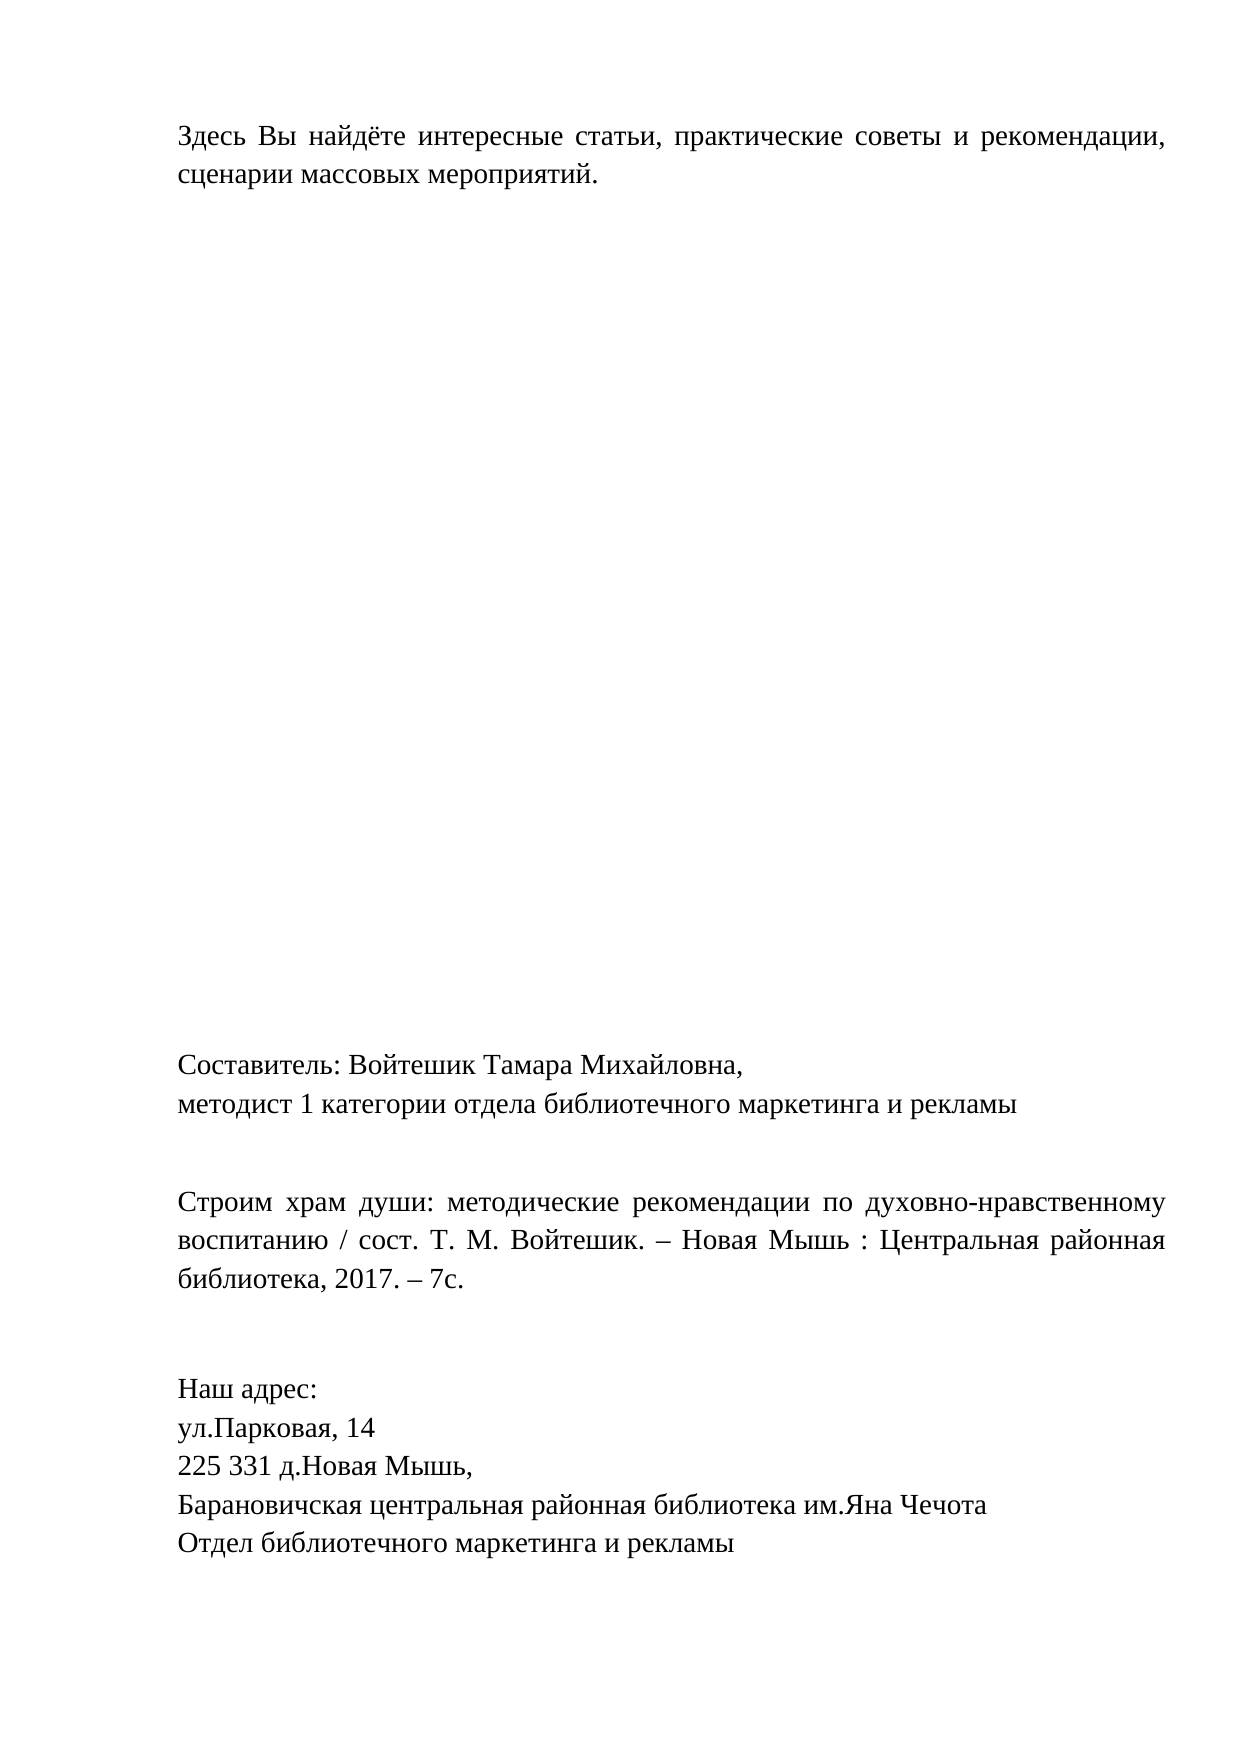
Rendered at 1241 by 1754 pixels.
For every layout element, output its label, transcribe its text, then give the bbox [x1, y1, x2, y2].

text Наш адрес: [177, 1371, 1167, 1405]
text ул.Парковая, 14 [177, 1410, 1167, 1443]
text Составитель: Войтешик Тамара Михайловна, [177, 1047, 1167, 1081]
text Барановичская центральная районная библиотека им.Яна Чечота [177, 1487, 1167, 1520]
text Отдел библиотечного маркетинга и рекламы [177, 1525, 1167, 1559]
text Строим храм души: методические рекомендации по духовно-нравственному воспитанию / сост. Т. М. Войтешик. – Новая Мышь : Центральная районная библиотека, 2017. – 7с. [177, 1184, 1167, 1294]
text Здесь Вы найдёте интересные статьи, практические советы и рекомендации, сценарии массовых мероприятий. [177, 118, 1167, 190]
text методист 1 категории отдела библиотечного маркетинга и рекламы [177, 1086, 1167, 1119]
text 225 331 д.Новая Мышь, [177, 1448, 1167, 1482]
